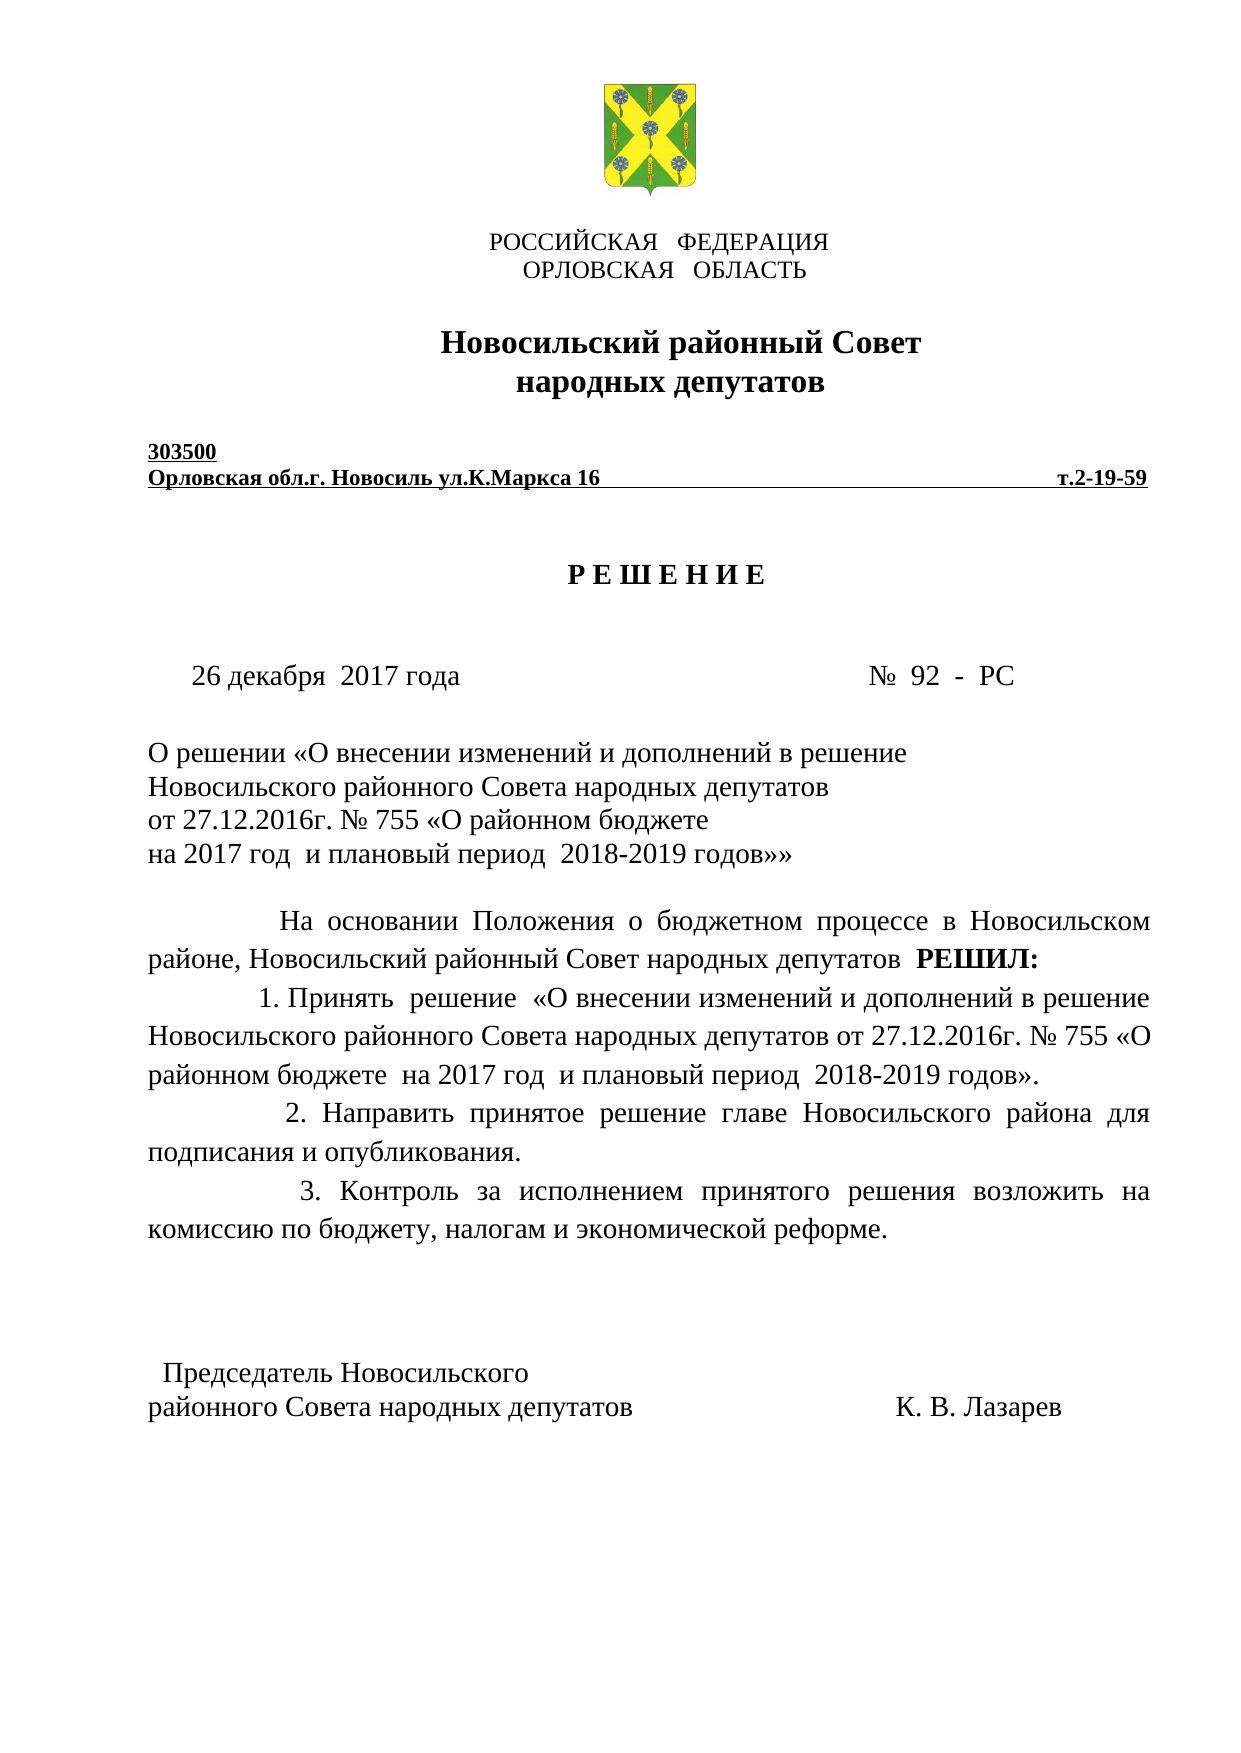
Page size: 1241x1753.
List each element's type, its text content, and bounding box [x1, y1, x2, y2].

text 26 декабря 2017 года № 92 - РС [148, 658, 1152, 692]
text 2. Направить принятое решение главе Новосильского района для подписания и опубликования. [148, 1096, 1152, 1168]
text от 27.12.2016г. № 755 «О районном бюджете [148, 802, 1152, 836]
text народных депутатов [266, 361, 1152, 399]
text 303500 [148, 438, 1152, 464]
subtitle Новосильский районный Совет [399, 323, 1152, 361]
text на 2017 год и плановый период 2018-2019 годов»» [148, 836, 1152, 869]
text Председатель Новосильского [148, 1355, 1152, 1389]
text Орловская обл.г. Новосиль ул.К.Маркса 16 т.2-19-59 [148, 464, 1152, 490]
text Р Е Ш Е Н И Е [148, 557, 1152, 591]
text ОРЛОВСКАЯ ОБЛАСТЬ [148, 256, 1152, 284]
text На основании Положения о бюджетном процессе в Новосильском районе, Новосильский районный Совет народных депутатов РЕШИЛ: [148, 903, 1152, 975]
text районного Совета народных депутатов К. В. Лазарев [148, 1389, 1152, 1422]
picture [603, 83, 697, 196]
text Новосильского районного Совета народных депутатов [148, 769, 1152, 802]
text О решении «О внесении изменений и дополнений в решение [148, 735, 1152, 769]
text РОССИЙСКАЯ ФЕДЕРАЦИЯ [148, 227, 1152, 256]
text 3. Контроль за исполнением принятого решения возложить на комиссию по бюджету, налогам и экономической реформе. [148, 1173, 1152, 1245]
text 1. Принять решение «О внесении изменений и дополнений в решение Новосильского районного Совета народных депутатов от 27.12.2016г. № 755 «О районном бюджете на 2017 год и плановый период 2018-2019 годов». [148, 980, 1152, 1091]
